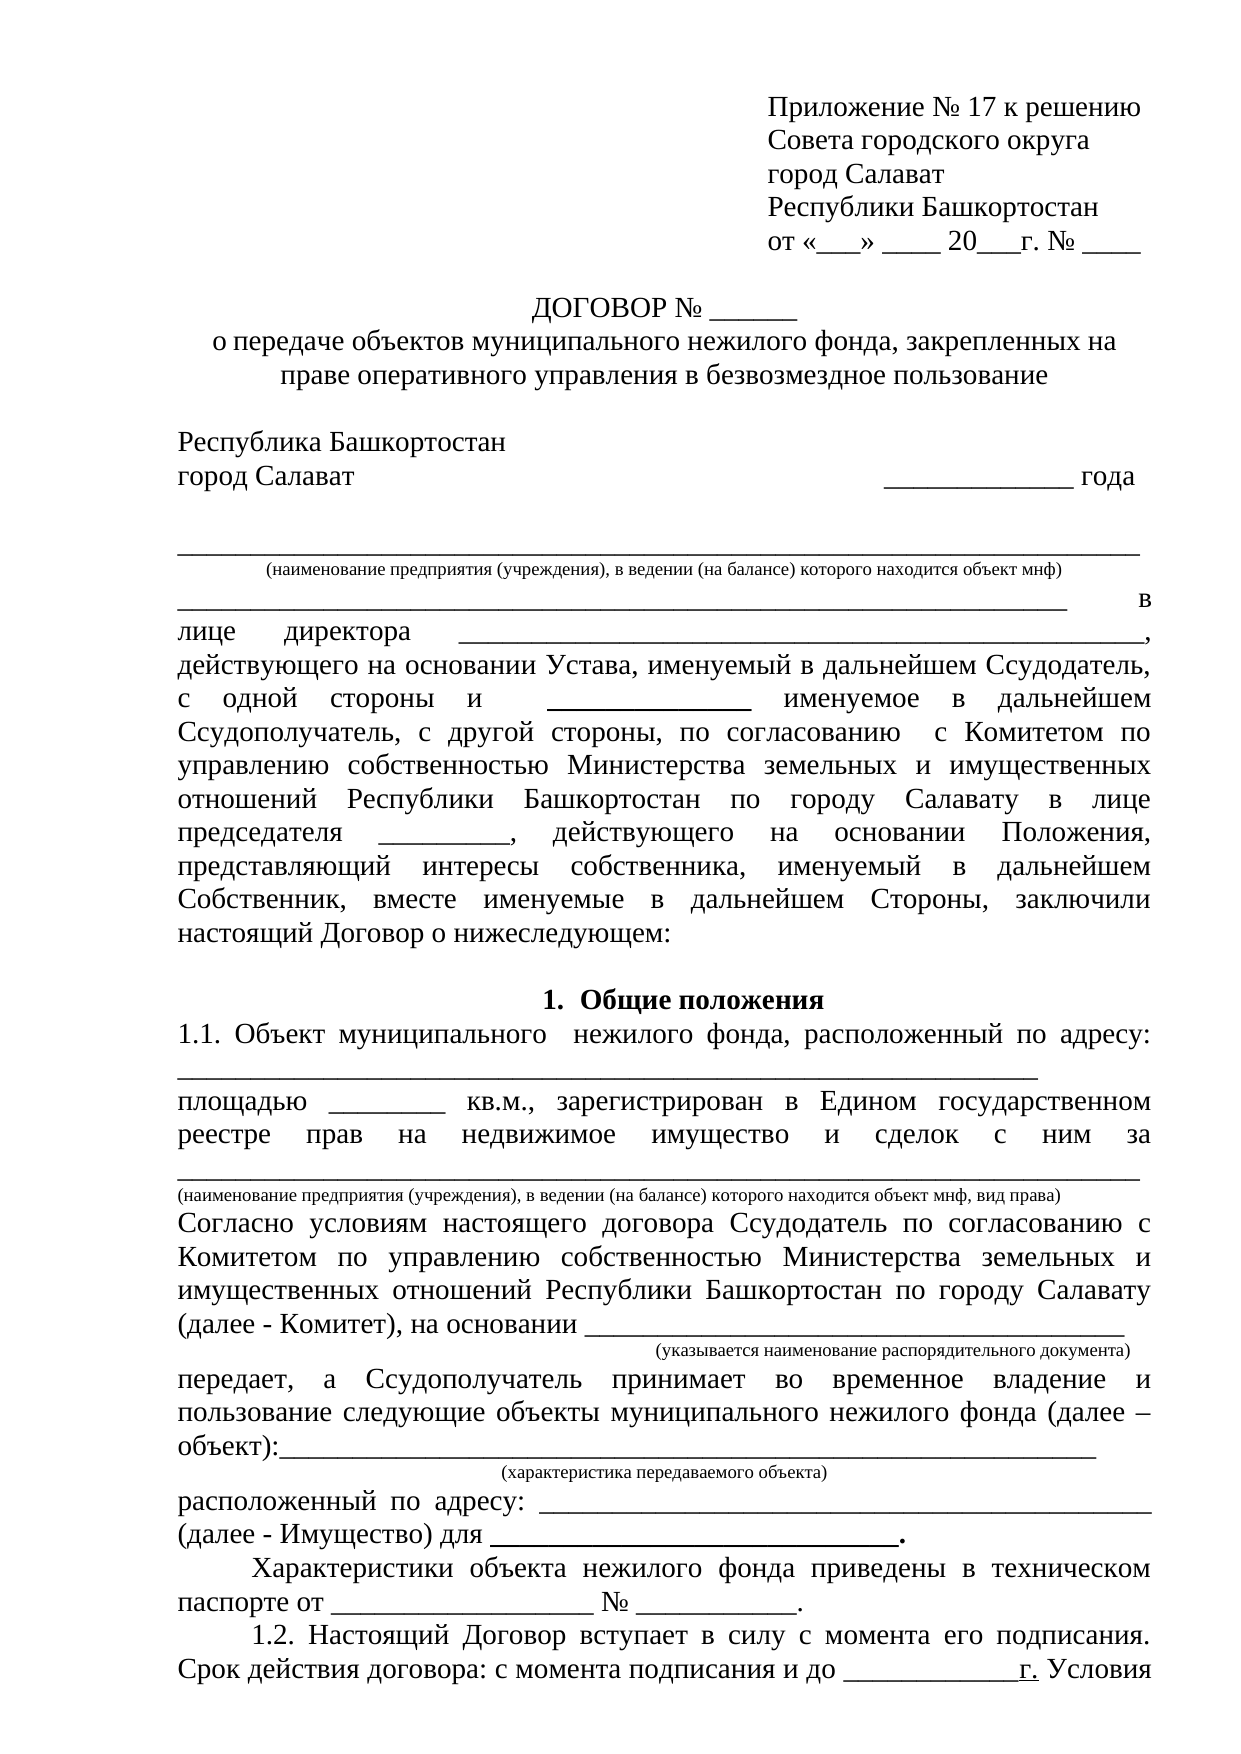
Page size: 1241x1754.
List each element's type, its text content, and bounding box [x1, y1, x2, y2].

text о передаче объектов муниципального нежилого фонда, закрепленных на праве оперативного управления в безвозмездное пользование [177, 323, 1152, 391]
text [177, 1617, 1152, 1684]
text ДОГОВОР № ______ [177, 290, 1152, 323]
text Республика Башкортостан [177, 424, 1152, 458]
text (указывается наименование распорядительного документа) [177, 1339, 1152, 1361]
text передает, а Ссудополучатель принимает во временное владение и пользование следующие объекты муниципального нежилого фонда (далее – объект):________________________________________________________ [177, 1361, 1152, 1461]
text (наименование предприятия (учреждения), в ведении (на балансе) которого находится объект мнф) [177, 558, 1152, 580]
text 1.1. Объект муниципального нежилого фонда, расположенный по адресу: ___________________________________________________________ площадью ________ кв.м., зарегистрирован в Едином государственном реестре прав на недвижимое имущество и сделок с ним за __________________________________________________________________ (наименование предприятия (учреждения), в ведении (на балансе) которого находится объект мнф, вид права) [177, 1016, 1152, 1205]
list Общие положения [215, 982, 1152, 1016]
text Республики Башкортостан [693, 189, 1152, 223]
text расположенный по адресу: __________________________________________ (далее - Имущество) для ____________________________. [177, 1483, 1152, 1550]
text __________________________________________________________________ [177, 525, 1152, 558]
text _____________________________________________________________ в лице директора _______________________________________________, действующего на основании Устава, именуемый в дальнейшем Ссудодатель, с одной стороны и ______________ именуемое в дальнейшем Ссудополучатель, с другой стороны, по согласованию с Комитетом по управлению собственностью Министерства земельных и имущественных отношений Республики Башкортостан по городу Салавату в лице председателя _________, действующего на основании Положения, представляющий интересы собственника, именуемый в дальнейшем Собственник, вместе именуемые в дальнейшем Стороны, заключили настоящий Договор о нижеследующем: [177, 580, 1152, 949]
text город Салават [693, 156, 1152, 189]
text Приложение № 17 к решению [693, 89, 1152, 122]
text от «___» ____ 20___г. № ____ [693, 223, 1152, 256]
text Совета городского округа [693, 122, 1152, 156]
text (характеристика передаваемого объекта) [177, 1461, 1152, 1483]
text город Салават _____________ года [177, 458, 1152, 491]
text Согласно условиям настоящего договора Ссудодатель по согласованию с Комитетом по управлению собственностью Министерства земельных и имущественных отношений Республики Башкортостан по городу Салавату (далее - Комитет), на основании _____________________________________ [177, 1205, 1152, 1339]
text Характеристики объекта нежилого фонда приведены в техническом паспорте от __________________ № ___________. [177, 1550, 1152, 1617]
